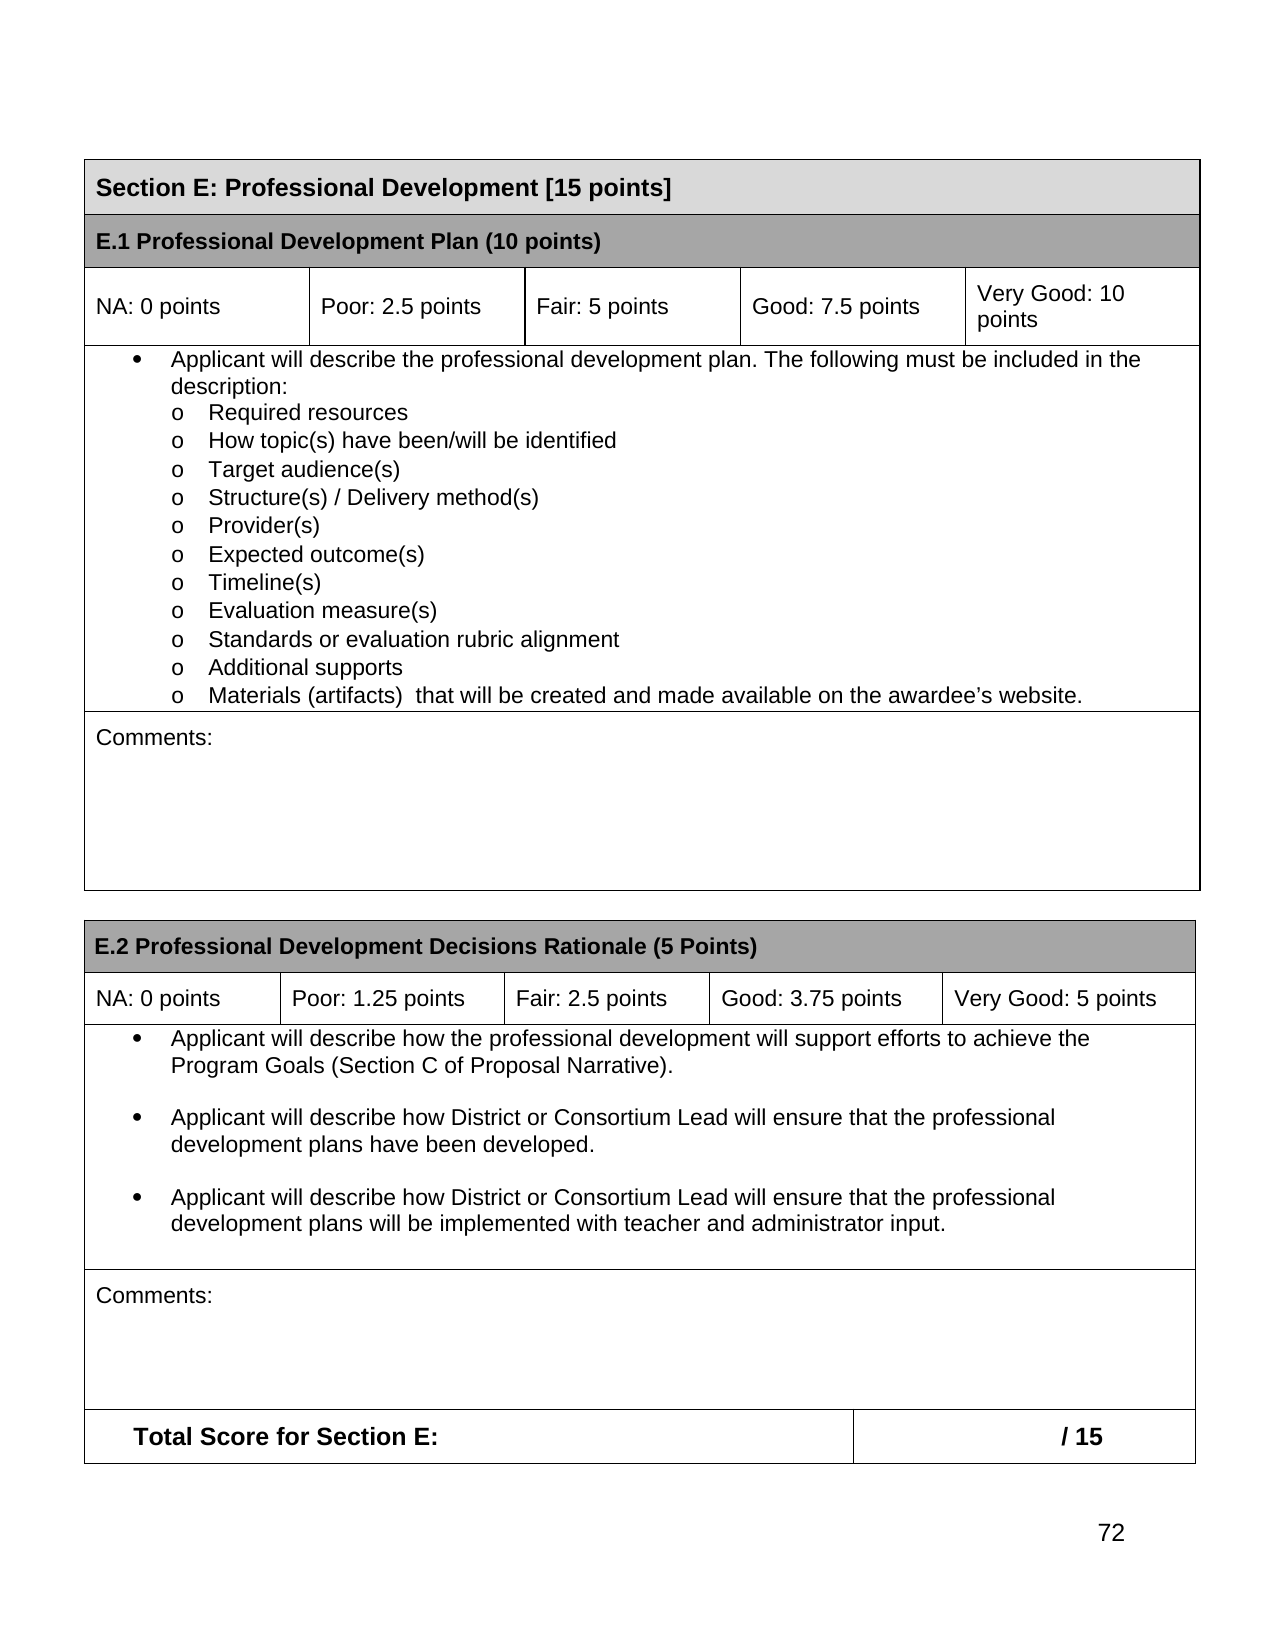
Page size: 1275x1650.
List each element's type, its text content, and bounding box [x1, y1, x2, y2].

table_cell Comments: [85, 712, 1199, 890]
table_cell NA: 0 points [85, 268, 309, 345]
table_header Section E: Professional Development [15 points] [85, 160, 1199, 214]
table_cell Poor: 2.5 points [310, 268, 524, 345]
table_header E.2 Professional Development Decisions Rationale (5 Points) [85, 921, 1195, 972]
table_cell Good: 7.5 points [741, 268, 965, 345]
table_cell Very Good: 10 points [966, 268, 1199, 345]
table_cell Comments: [85, 1270, 1195, 1408]
table_cell NA: 0 points [85, 973, 280, 1024]
table_cell E.1 Professional Development Plan (10 points) [85, 215, 1199, 267]
table_cell Applicant will describe the professional development plan. The following must be included in the description: Required resources How topic(s) have been/will be identified Target audience(s) Structure(s) / Delivery method(s) Provider(s) Expected outcome(s) Timeline(s) Evaluation measure(s) Standards or evaluation rubric alignment Additional supports Materials (artifacts) that will be created and made available on the awardee’s website. [85, 346, 1199, 711]
table_cell Fair: 5 points [526, 268, 740, 345]
table_cell Fair: 2.5 points [505, 973, 709, 1024]
table_cell Applicant will describe how the professional development will support efforts to achieve the Program Goals (Section C of Proposal Narrative). Applicant will describe how District or Consortium Lead will ensure that the professional development plans have been developed. Applicant will describe how District or Consortium Lead will ensure that the professional development plans will be implemented with teacher and administrator input. [85, 1025, 1195, 1269]
table_cell [854, 1410, 1012, 1463]
table_cell Poor: 1.25 points [281, 973, 504, 1024]
table_cell / 15 [1013, 1410, 1195, 1463]
table_cell Good: 3.75 points [710, 973, 942, 1024]
table_cell Very Good: 5 points [943, 973, 1195, 1024]
table_cell Total Score for Section E: [85, 1410, 853, 1463]
